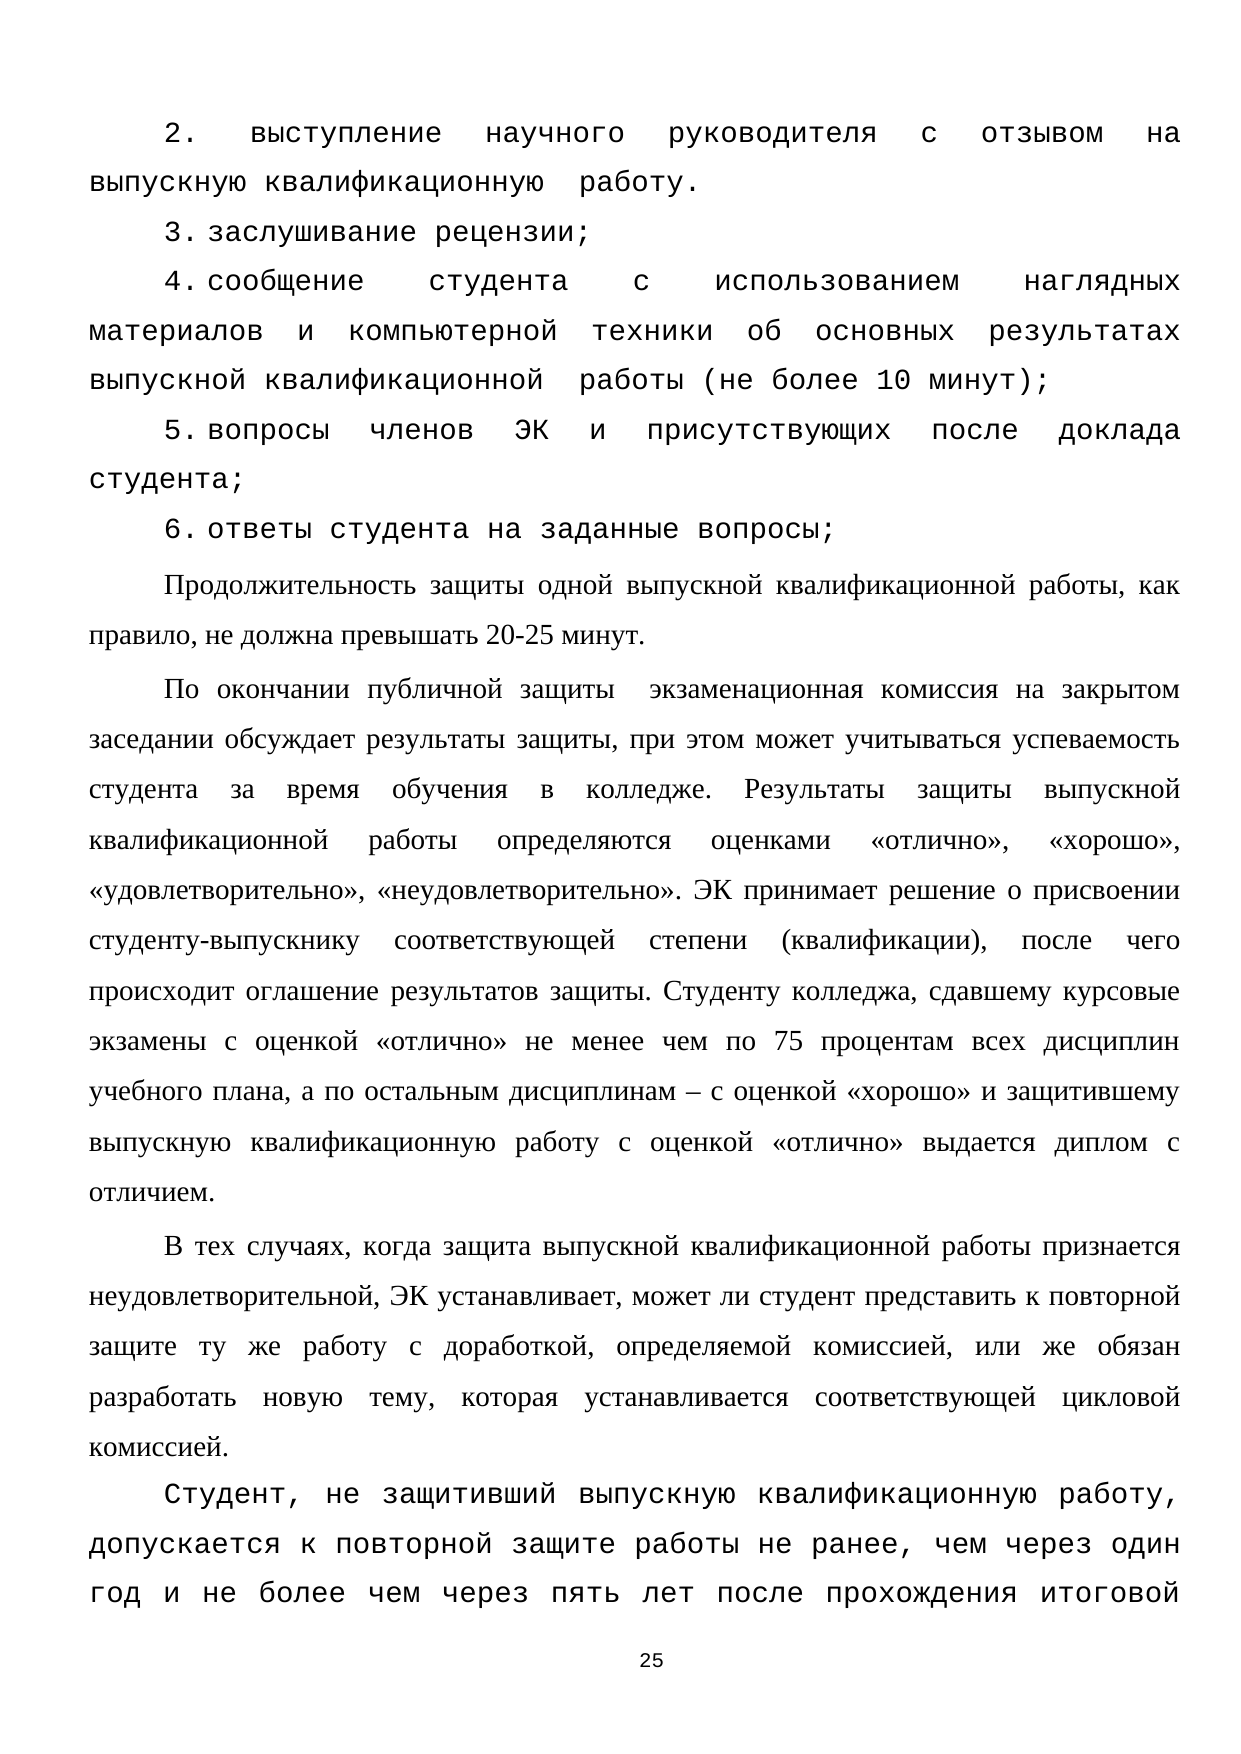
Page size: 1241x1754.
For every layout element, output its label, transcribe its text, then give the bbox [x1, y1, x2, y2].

text В тех случаях, когда защита выпускной квалификационной работы признается неудовлетворительной, ЭК устанавливает, может ли студент представить к повторной защите ту же работу с доработкой, определяемой комиссией, или же обязан разработать новую тему, которая устанавливается соответствующей цикловой комиссией. [89, 1228, 1181, 1463]
list ответы студента на заданные вопросы; [89, 514, 1181, 547]
list заслушивание рецензии; [89, 217, 1181, 250]
list вопросы членов ЭК и присутствующих после доклада студента; [89, 415, 1181, 497]
list выступление научного руководителя с отзывом на выпускную квалификационную работу. [89, 118, 1181, 201]
list сообщение студента с использованием наглядных материалов и компьютерной техники об основных результатах выпускной квалификационной работы (не более 10 минут); [89, 267, 1181, 398]
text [89, 1479, 1181, 1611]
text Продолжительность защиты одной выпускной квалификационной работы, как правило, не должна превышать 20-25 минут. [89, 567, 1181, 651]
text По окончании публичной защиты экзаменационная комиссия на закрытом заседании обсуждает результаты защиты, при этом может учитываться успеваемость студента за время обучения в колледже. Результаты защиты выпускной квалификационной работы определяются оценками «отлично», «хорошо», «удовлетворительно», «неудовлетворительно». ЭК принимает решение о присвоении студенту-выпускнику соответствующей степени (квалификации), после чего происходит оглашение результатов защиты. Студенту колледжа, сдавшему курсовые экзамены с оценкой «отлично» не менее чем по 75 процентам всех дисциплин учебного плана, а по остальным дисциплинам – с оценкой «хорошо» и защитившему выпускную квалификационную работу с оценкой «отлично» выдается диплом с отличием. [89, 671, 1181, 1208]
